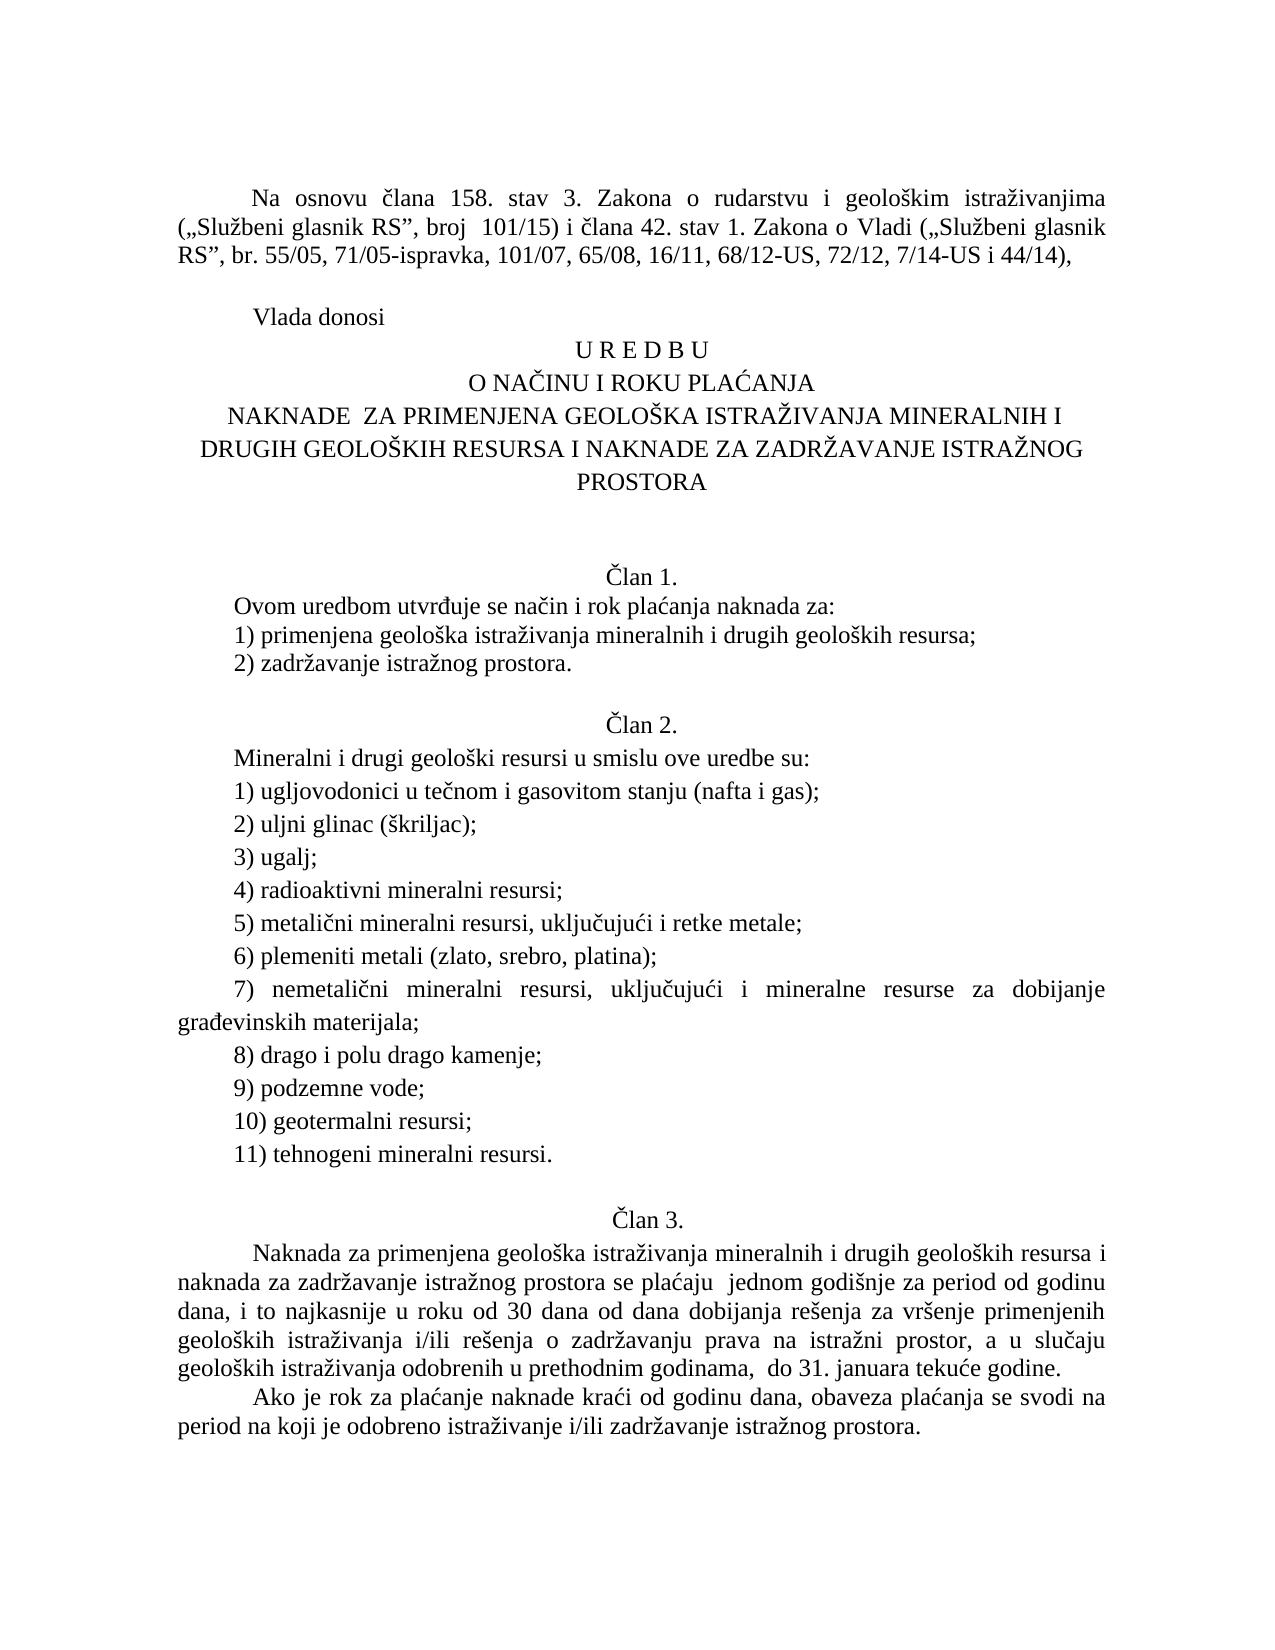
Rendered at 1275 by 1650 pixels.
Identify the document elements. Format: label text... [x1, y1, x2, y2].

text 10) geotermalni resursi; [177, 1106, 1106, 1135]
text Naknada za primenjena geološka istraživanja mineralnih i drugih geoloških resursa i naknada za zadržavanje istražnog prostora se plaćaju jednom godišnje za period od godinu dana, i to najkasnije u roku od 30 dana od dana dobijanja rešenja za vršenje primenjenih geoloških istraživanja i/ili rešenja o zadržavanju prava na istražni prostor, a u slučaju geoloških istraživanja odobrenih u prethodnim godinama, do 31. januara tekuće godine. [177, 1238, 1106, 1382]
text Ako je rok za plaćanje naknade kraći od godinu dana, obaveza plaćanja se svodi na period na koji je odobreno istraživanje i/ili zadržavanje istražnog prostora. [177, 1382, 1106, 1440]
text Član 3. [177, 1206, 1106, 1234]
text Ovom uredbom utvrđuje se način i rok plaćanja naknada za: [177, 591, 1106, 620]
text 3) ugalj; [177, 842, 1106, 871]
text Član 2. [177, 710, 1106, 739]
text 7) nemetalični mineralni resursi, uključujući i mineralne resurse za dobijanje građevinskih materijala; [177, 974, 1106, 1036]
text Vlada donosi [177, 302, 1106, 331]
text 2) uljni glinac (škriljac); [177, 809, 1106, 838]
text 4) radioaktivni mineralni resursi; [177, 875, 1106, 904]
text O NAČINU I ROKU PLAĆANJA [177, 368, 1106, 397]
text 9) podzemne vode; [177, 1073, 1106, 1102]
text 1) primenjena geološka istraživanja mineralnih i drugih geoloških resursa; [177, 620, 1106, 648]
text Na osnovu člana 158. stav 3. Zakona o rudarstvu i geološkim istraživanjima („Službeni glasnik RS”, broj 101/15) i člana 42. stav 1. Zakona o Vladi („Službeni glasnik RS”, br. 55/05, 71/05-ispravka, 101/07, 65/08, 16/11, 68/12-US, 72/12, 7/14-US i 44/14), [177, 183, 1106, 269]
text NAKNADE ZA PRIMENJENA GEOLOŠKA ISTRAŽIVANJA MINERALNIH I DRUGIH GEOLOŠKIH RESURSA I NAKNADE ZA ZADRŽAVANJE ISTRAŽNOG PROSTORA [177, 401, 1106, 496]
text 1) ugljovodonici u tečnom i gasovitom stanju (nafta i gas); [177, 776, 1106, 805]
text U R E D B U [177, 335, 1106, 364]
text 5) metalični mineralni resursi, uključujući i retke metale; [177, 908, 1106, 937]
text Mineralni i drugi geološki resursi u smislu ove uredbe su: [177, 743, 1106, 772]
text 8) drago i polu drago kamenje; [177, 1040, 1106, 1069]
text 2) zadržavanje istražnog prostora. [177, 648, 1106, 677]
text 11) tehnogeni mineralni resursi. [177, 1139, 1106, 1168]
text Član 1. [177, 562, 1106, 591]
text 6) plemeniti metali (zlato, srebro, platina); [177, 941, 1106, 970]
